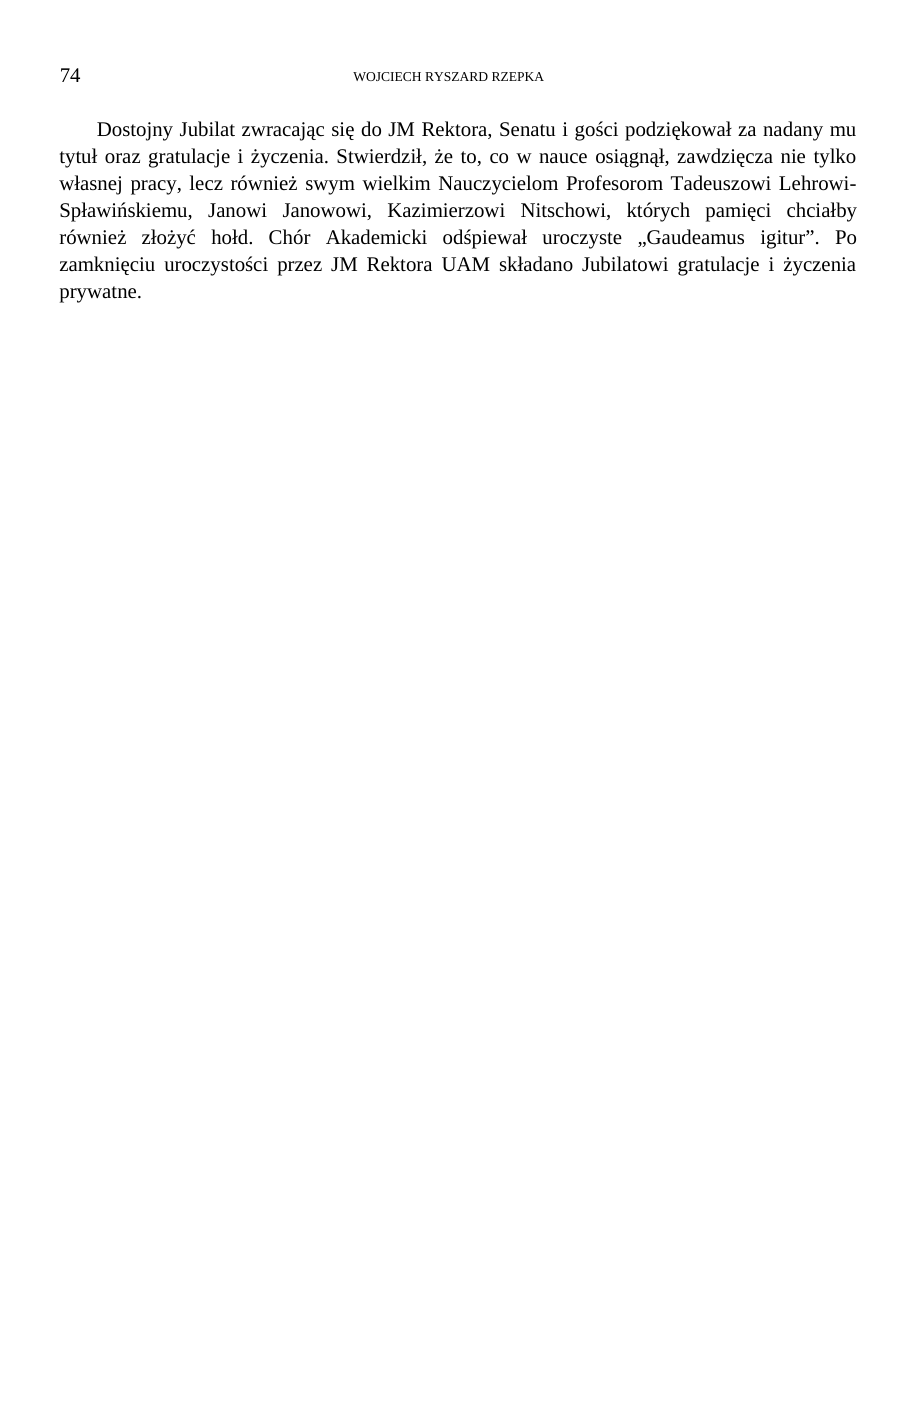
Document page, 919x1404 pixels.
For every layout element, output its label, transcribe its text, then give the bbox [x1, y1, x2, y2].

text 74 [59, 66, 81, 86]
text WOJCIECH RYSZARD RZEPKA [353, 71, 544, 84]
text Dostojny Jubilat zwracając się do JM Rektora, Senatu i gości podziękował za nadany mu tytuł oraz gratulacje i życzenia. Stwierdził, że to, co w nauce osiągnął, zawdzięcza nie tylko własnej pracy, lecz również swym wielkim Nauczycielom Profesorom Tadeuszowi Lehrowi-Spławińskiemu, Janowi Janowowi, Kazimierzowi Nitschowi, których pamięci chciałby również złożyć hołd. Chór Akademicki odśpiewał uroczyste „Gaudeamus igitur”. Po zamknięciu uroczystości przez JM Rektora UAM składano Jubilatowi gratulacje i życzenia prywatne. [59, 115, 858, 304]
